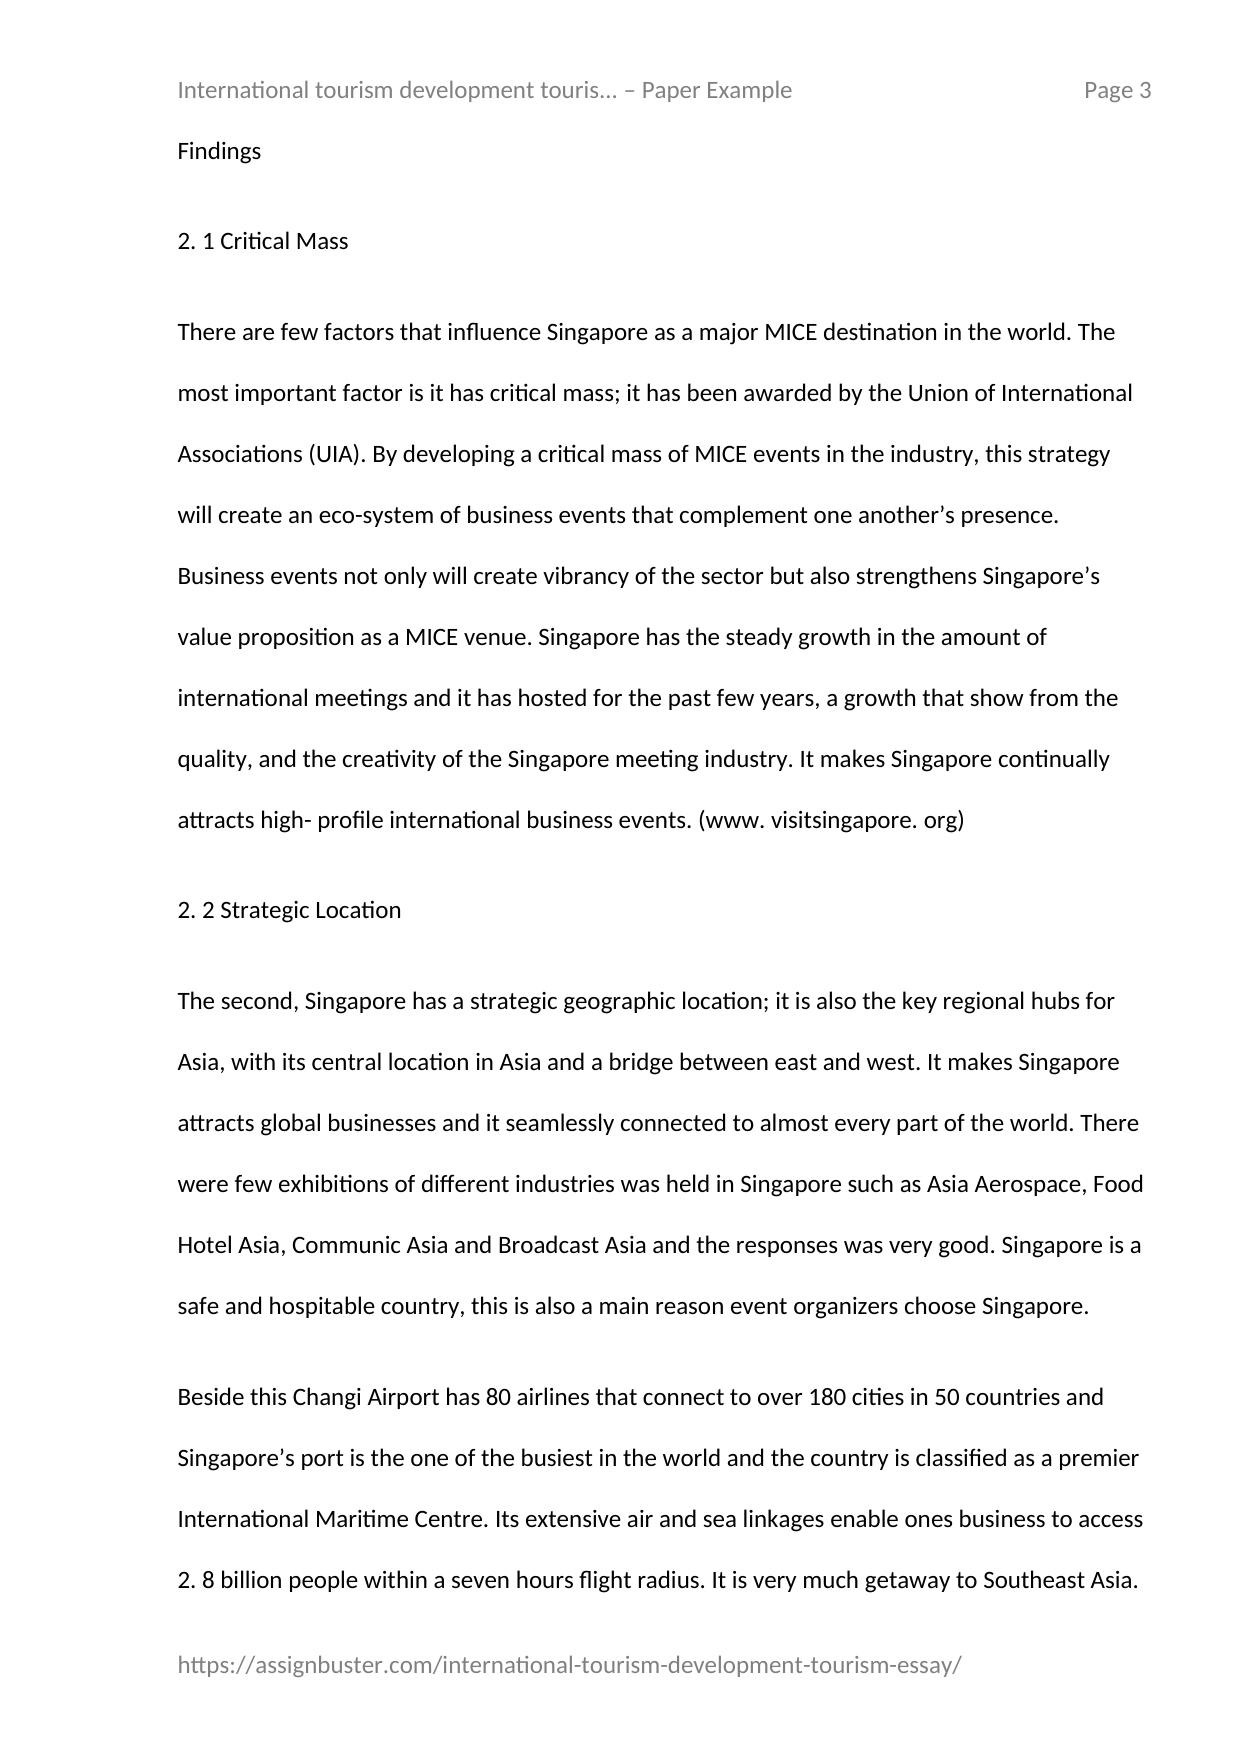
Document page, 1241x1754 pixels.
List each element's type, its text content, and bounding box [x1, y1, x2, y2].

text Findings [177, 135, 1152, 165]
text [177, 1381, 1152, 1594]
text 2. 1 Critical Mass [177, 225, 1152, 256]
text There are few factors that influence Singapore as a major MICE destination in the world. The most important factor is it has critical mass; it has been awarded by the Union of International Associations (UIA). By developing a critical mass of MICE events in the industry, this strategy will create an eco-system of business events that complement one another’s presence. Business events not only will create vibrancy of the sector but also strengthens Singapore’s value proposition as a MICE venue. Singapore has the steady growth in the amount of international meetings and it has hosted for the past few years, a growth that show from the quality, and the creativity of the Singapore meeting industry. It makes Singapore continually attracts high- profile international business events. (www. visitsingapore. org) [177, 316, 1152, 835]
text 2. 2 Strategic Location [177, 895, 1152, 925]
text The second, Singapore has a strategic geographic location; it is also the key regional hubs for Asia, with its central location in Asia and a bridge between east and west. It makes Singapore attracts global businesses and it seamlessly connected to almost every part of the world. There were few exhibitions of different industries was held in Singapore such as Asia Aerospace, Food Hotel Asia, Communic Asia and Broadcast Asia and the responses was very good. Singapore is a safe and hospitable country, this is also a main reason event organizers choose Singapore. [177, 985, 1152, 1321]
